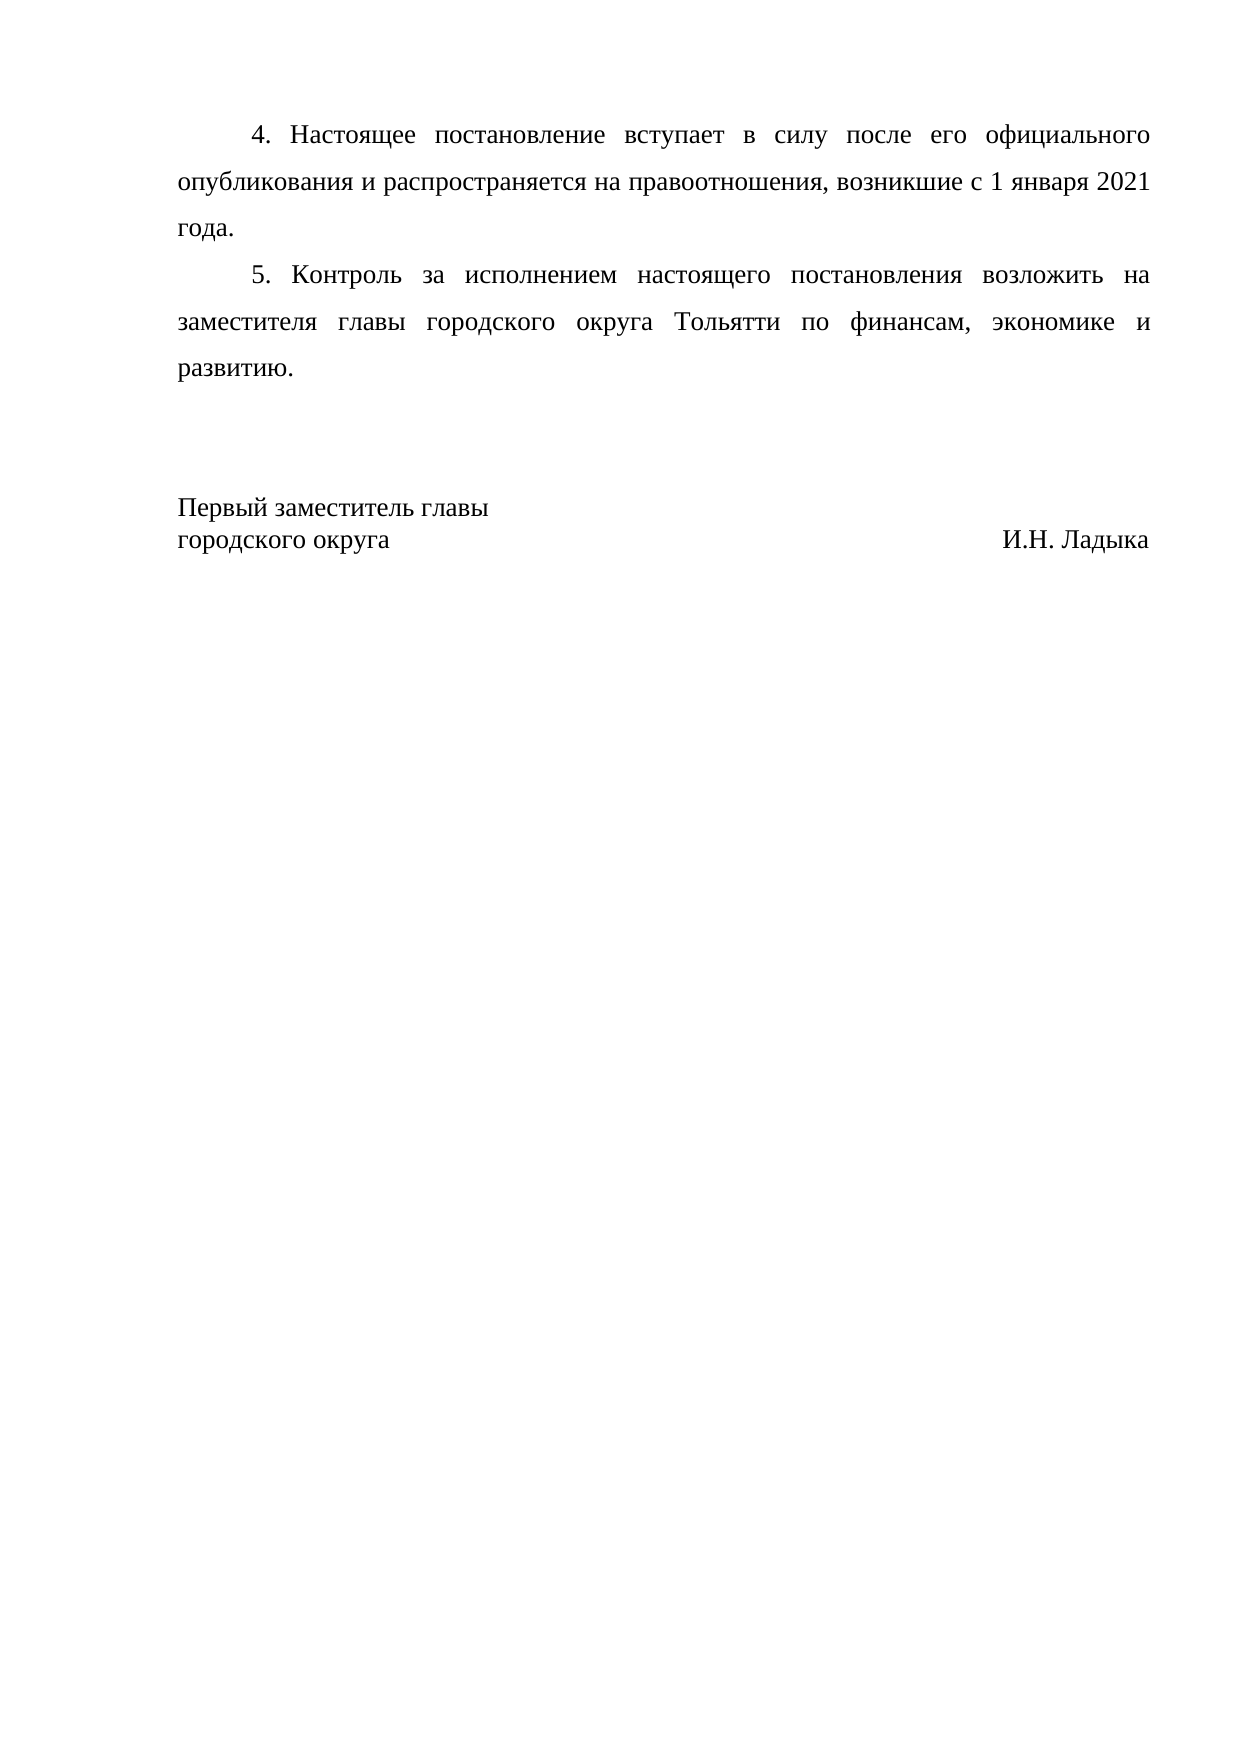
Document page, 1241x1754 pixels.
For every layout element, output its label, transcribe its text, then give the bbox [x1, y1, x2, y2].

text Первый заместитель главы [177, 492, 1152, 523]
text городского округа И.Н. Ладыка [177, 523, 1152, 554]
text 4. Настоящее постановление вступает в силу после его официального опубликования и распространяется на правоотношения, возникшие с 1 января 2021 года. [177, 118, 1152, 243]
text 5. Контроль за исполнением настоящего постановления возложить на заместителя главы городского округа Тольятти по финансам, экономике и развитию. [177, 258, 1152, 383]
